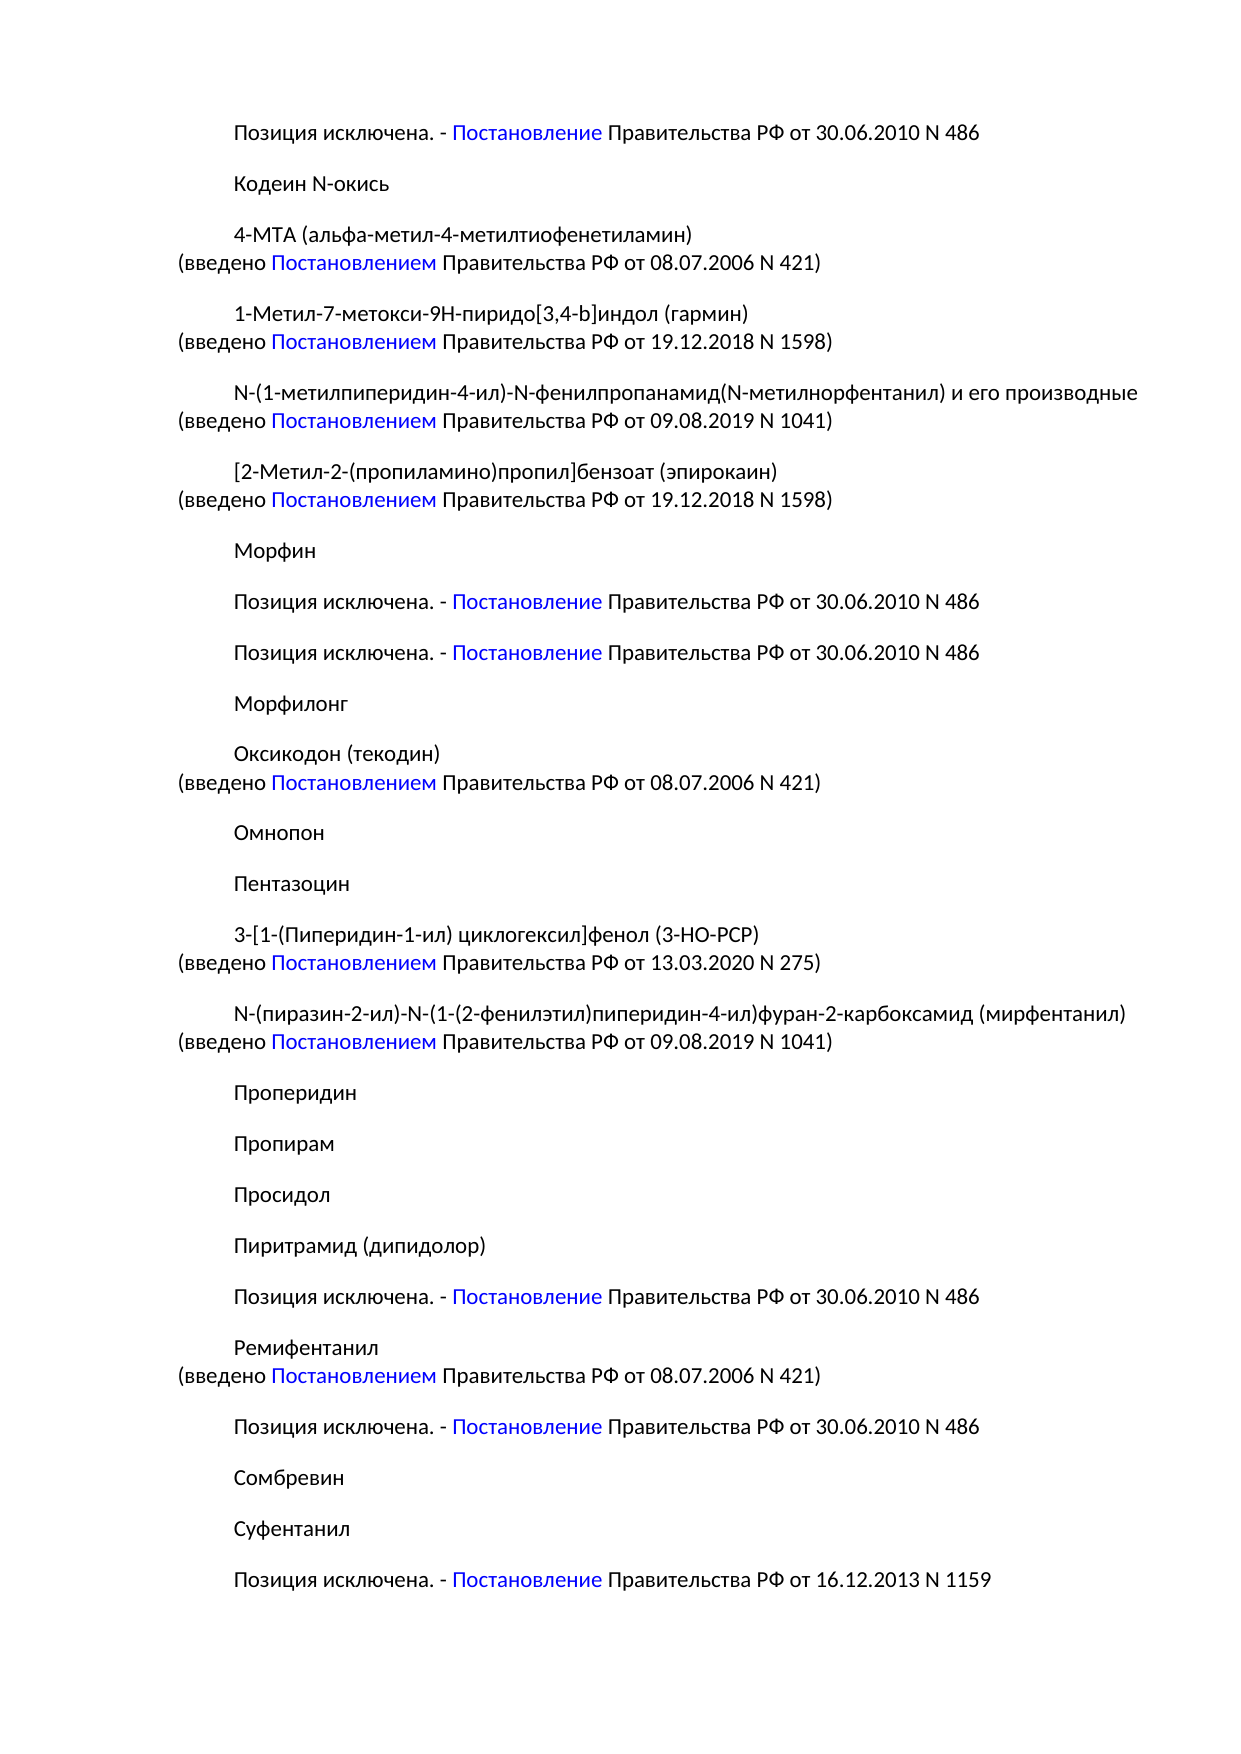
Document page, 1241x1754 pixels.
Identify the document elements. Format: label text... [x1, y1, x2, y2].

text (введено Постановлением Правительства РФ от 19.12.2018 N 1598) [177, 327, 1152, 355]
text 3-[1-(Пиперидин-1-ил) циклогексил]фенол (3-HO-PCP) [177, 920, 1152, 948]
text (введено Постановлением Правительства РФ от 13.03.2020 N 275) [177, 948, 1152, 976]
text (введено Постановлением Правительства РФ от 09.08.2019 N 1041) [177, 406, 1152, 434]
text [177, 1565, 1152, 1593]
text Проперидин [177, 1078, 1152, 1106]
text Позиция исключена. - Постановление Правительства РФ от 30.06.2010 N 486 [177, 1412, 1152, 1440]
text 1-Метил-7-метокси-9H-пиридо[3,4-b]индол (гармин) [177, 299, 1152, 327]
text Пропирам [177, 1129, 1152, 1157]
text Оксикодон (текодин) [177, 739, 1152, 768]
text Морфин [177, 536, 1152, 564]
text Пиритрамид (дипидолор) [177, 1231, 1152, 1259]
text (введено Постановлением Правительства РФ от 08.07.2006 N 421) [177, 768, 1152, 796]
text (введено Постановлением Правительства РФ от 09.08.2019 N 1041) [177, 1027, 1152, 1055]
text Омнопон [177, 818, 1152, 847]
text Просидол [177, 1180, 1152, 1208]
text Ремифентанил [177, 1333, 1152, 1361]
text Позиция исключена. - Постановление Правительства РФ от 30.06.2010 N 486 [177, 1282, 1152, 1310]
text Пентазоцин [177, 869, 1152, 897]
text (введено Постановлением Правительства РФ от 08.07.2006 N 421) [177, 248, 1152, 276]
text [2-Метил-2-(пропиламино)пропил]бензоат (эпирокаин) [177, 457, 1152, 485]
text N-(1-метилпиперидин-4-ил)-N-фенилпропанамид(N-метилнорфентанил) и его производные [177, 378, 1152, 406]
text (введено Постановлением Правительства РФ от 08.07.2006 N 421) [177, 1361, 1152, 1389]
text Морфилонг [177, 689, 1152, 717]
text Суфентанил [177, 1514, 1152, 1542]
text 4-MTA (альфа-метил-4-метилтиофенетиламин) [177, 220, 1152, 248]
text Сомбревин [177, 1463, 1152, 1491]
text Кодеин N-окись [177, 169, 1152, 197]
text N-(пиразин-2-ил)-N-(1-(2-фенилэтил)пиперидин-4-ил)фуран-2-карбоксамид (мирфентанил) [177, 999, 1152, 1027]
text Позиция исключена. - Постановление Правительства РФ от 30.06.2010 N 486 [177, 587, 1152, 615]
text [177, 118, 1152, 146]
text Позиция исключена. - Постановление Правительства РФ от 30.06.2010 N 486 [177, 638, 1152, 666]
text (введено Постановлением Правительства РФ от 19.12.2018 N 1598) [177, 485, 1152, 513]
